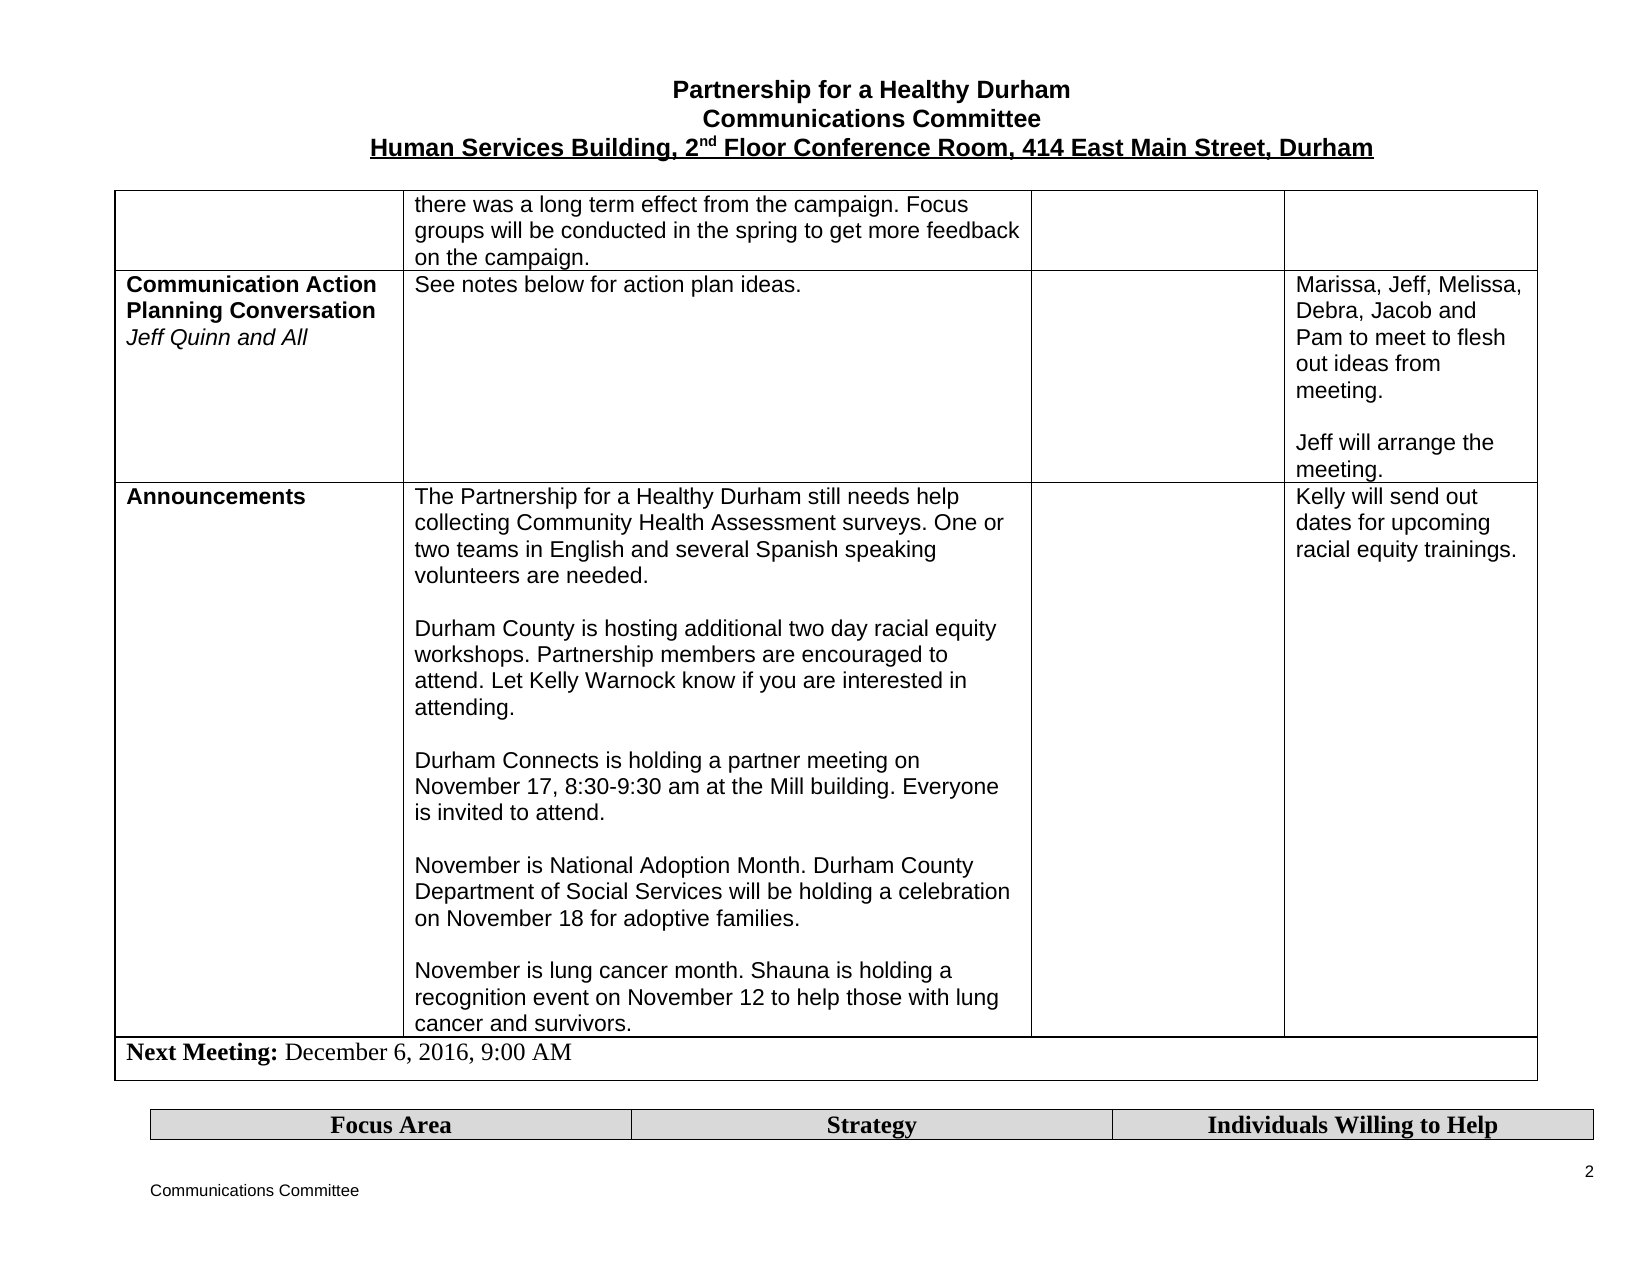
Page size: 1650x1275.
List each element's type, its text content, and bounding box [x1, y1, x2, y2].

table_cell Kelly will send out dates for upcoming racial equity trainings. [1285, 483, 1537, 1036]
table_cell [404, 191, 1031, 270]
table_cell Communication Action Planning Conversation Jeff Quinn and All [116, 271, 403, 482]
table_cell See notes below for action plan ideas. [404, 271, 1031, 482]
table_cell The Partnership for a Healthy Durham still needs help collecting Community Health Assessment surveys. One or two teams in English and several Spanish speaking volunteers are needed. Durham County is hosting additional two day racial equity workshops. Partnership members are encouraged to attend. Let Kelly Warnock know if you are interested in attending. Durham Connects is holding a partner meeting on November 17, 8:30-9:30 am at the Mill building. Everyone is invited to attend. November is National Adoption Month. Durham County Department of Social Services will be holding a celebration on November 18 for adoptive families. November is lung cancer month. Shauna is holding a recognition event on November 12 to help those with lung cancer and survivors. [404, 483, 1031, 1036]
table_cell Next Meeting: December 6, 2016, 9:00 AM [116, 1038, 1537, 1079]
table_header Focus Area [151, 1110, 631, 1139]
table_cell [1032, 191, 1284, 270]
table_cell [116, 191, 403, 270]
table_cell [1285, 191, 1537, 270]
table_cell [1032, 271, 1284, 482]
table_cell Announcements [116, 483, 403, 1036]
table_cell [1032, 483, 1284, 1036]
table_header Strategy [632, 1110, 1112, 1139]
table_header Individuals Willing to Help [1113, 1110, 1593, 1139]
table_cell Marissa, Jeff, Melissa, Debra, Jacob and Pam to meet to flesh out ideas from meeting. Jeff will arrange the meeting. [1285, 271, 1537, 482]
